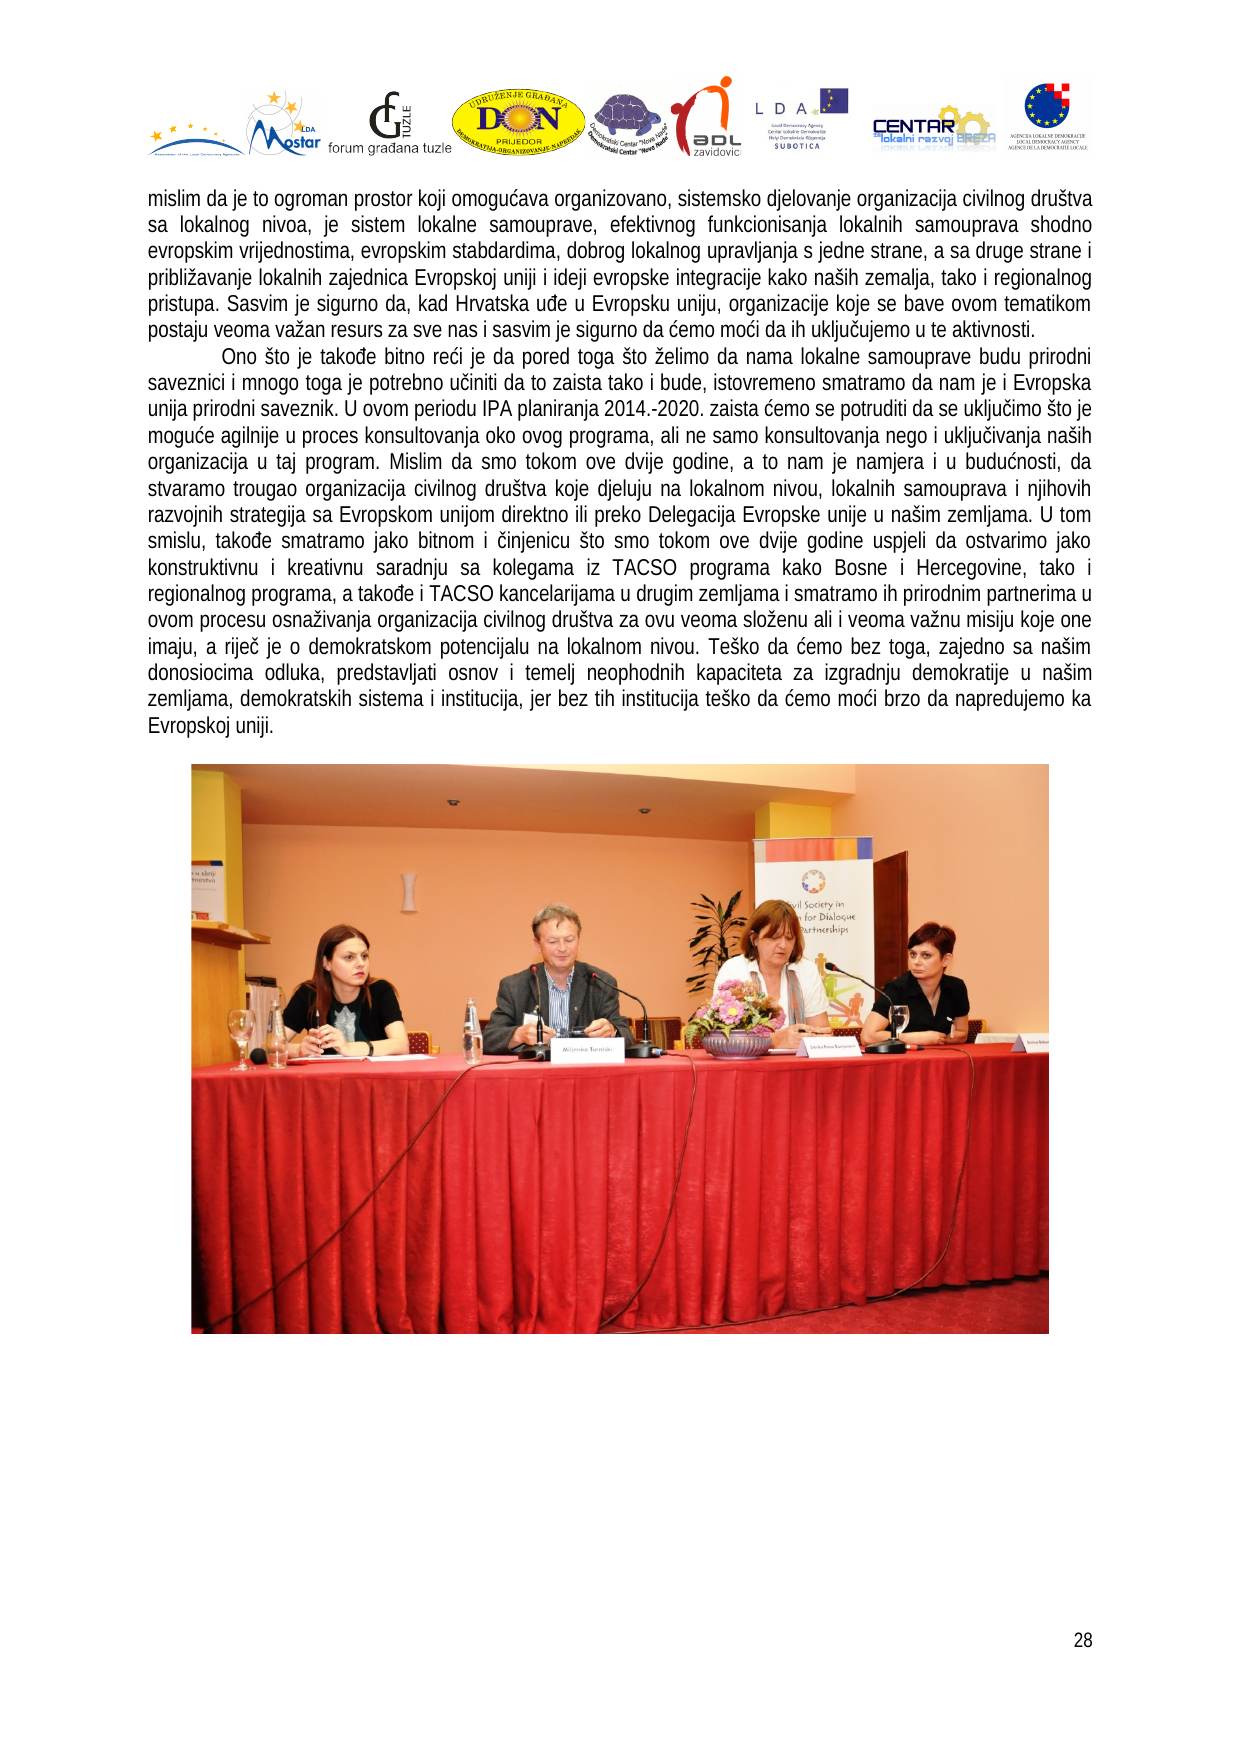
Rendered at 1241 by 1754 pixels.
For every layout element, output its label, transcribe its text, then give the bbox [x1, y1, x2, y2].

picture [147, 90, 322, 156]
text Ono što je takođe bitno reći je da pored toga što želimo da nama lokalne samouprave budu prirodni saveznici i mnogo toga je potrebno učiniti da to zaista tako i bude, istovremeno smatramo da nam je i Evropska unija prirodni saveznik. U ovom periodu IPA planiranja 2014.-2020. zaista ćemo se potruditi da se uključimo što je moguće agilnije u proces konsultovanja oko ovog programa, ali ne samo konsultovanja nego i uključivanja naših organizacija u taj program. Mislim da smo tokom ove dvije godine, a to nam je namjera i u budućnosti, da stvaramo trougao organizacija civilnog društva koje djeluju na lokalnom nivou, lokalnih samouprava i njihovih razvojnih strategija sa Evropskom unijom direktno ili preko Delegacija Evropske unije u našim zemljama. U tom smislu, takođe smatramo jako bitnom i činjenicu što smo tokom ove dvije godine uspjeli da ostvarimo jako konstruktivnu i kreativnu saradnju sa kolegama iz TACSO programa kako Bosne i Hercegovine, tako i regionalnog programa, a takođe i TACSO kancelarijama u drugim zemljama i smatramo ih prirodnim partnerima u ovom procesu osnaživanja organizacija civilnog društva za ovu veoma složenu ali i veoma važnu misiju koje one imaju, a riječ je o demokratskom potencijalu na lokalnom nivou. Teško da ćemo bez toga, zajedno sa našim donosiocima odluka, predstavljati osnov i temelj neophodnih kapaciteta za izgradnju demokratije u našim zemljama, demokratskih sistema i institucija, jer bez tih institucija teško da ćemo moći brzo da napredujemo ka Evropskoj uniji. [148, 343, 1093, 738]
picture [191, 764, 1049, 1334]
picture [585, 76, 855, 156]
picture [1003, 73, 1093, 156]
picture [871, 103, 998, 153]
